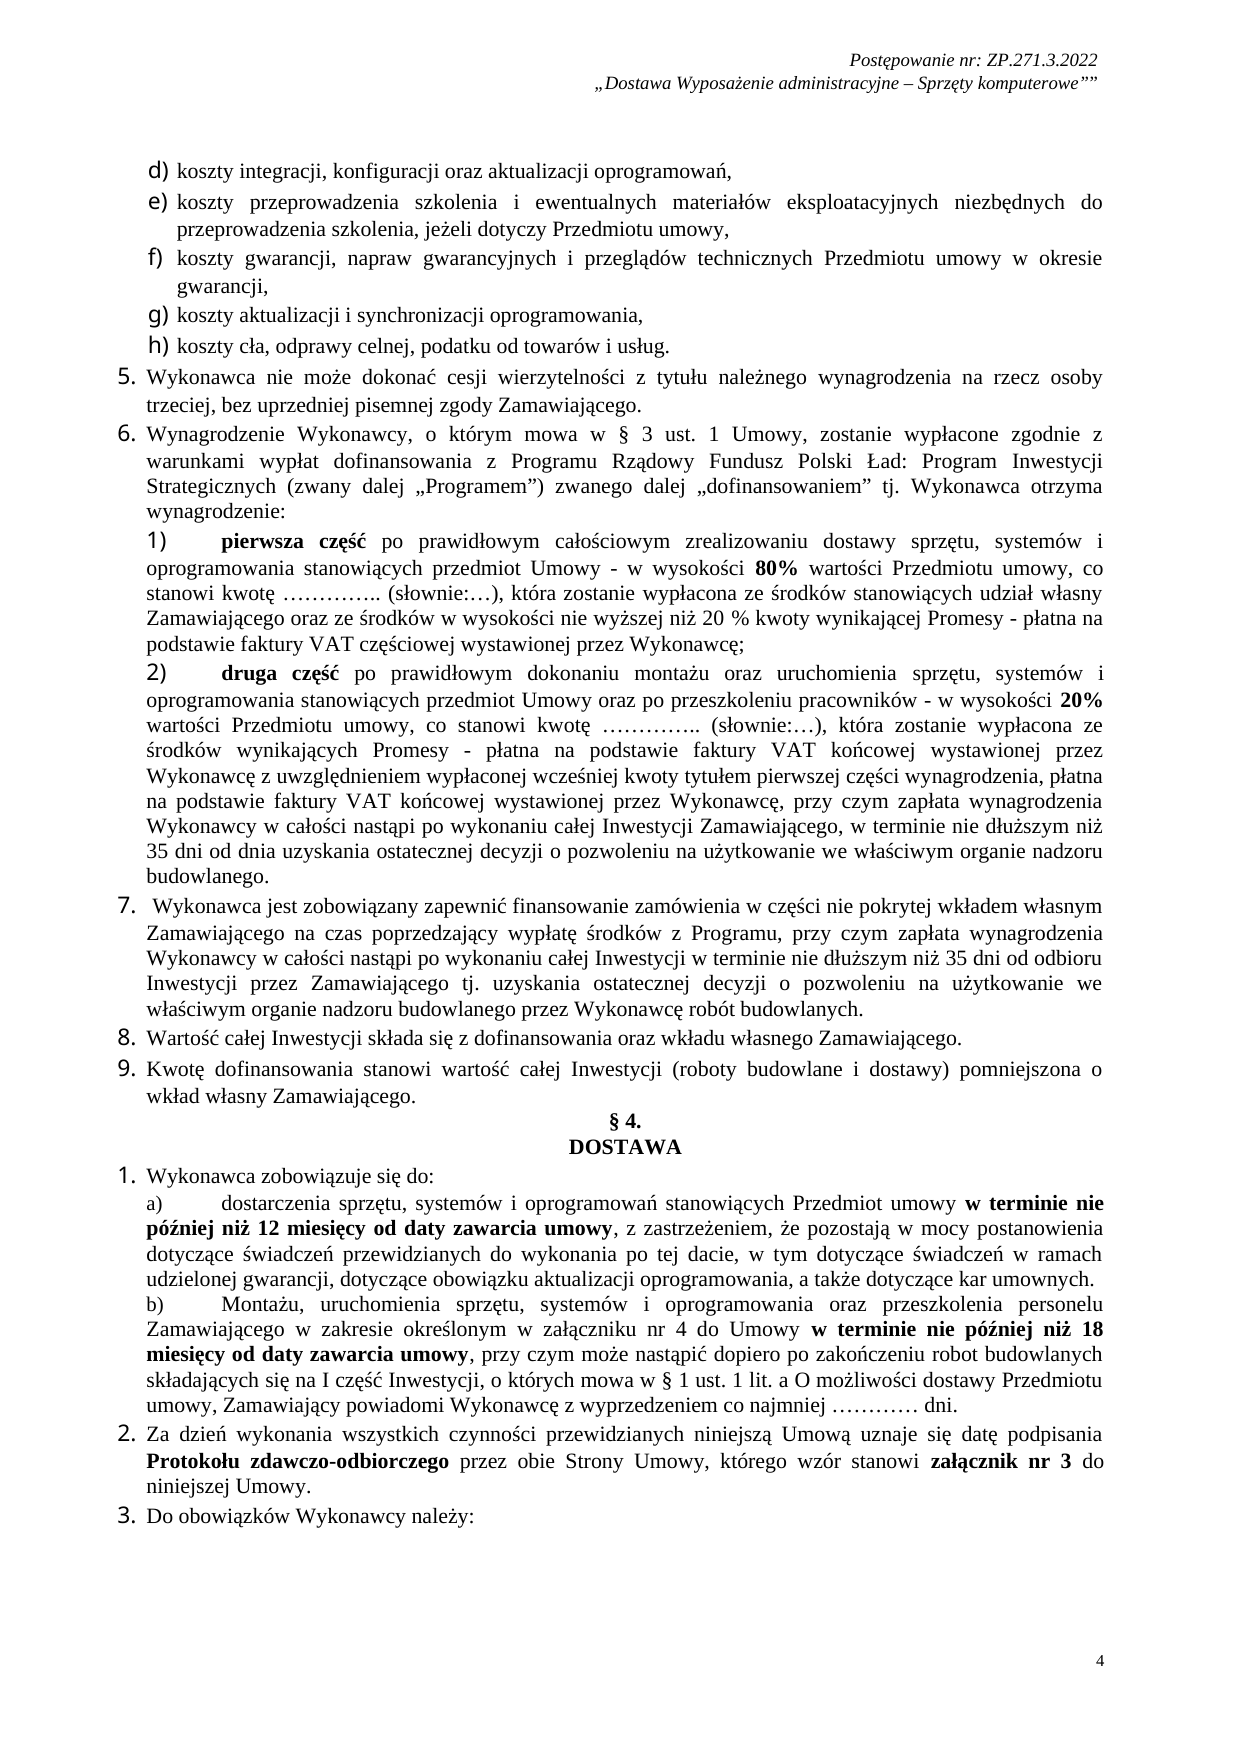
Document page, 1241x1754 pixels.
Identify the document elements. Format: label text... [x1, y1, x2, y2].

list koszty przeprowadzenia szkolenia i ewentualnych materiałów eksploatacyjnych niezbędnych do przeprowadzenia szkolenia, jeżeli dotyczy Przedmiotu umowy, [148, 185, 1104, 241]
list koszty integracji, konfiguracji oraz aktualizacji oprogramowań, [148, 154, 1104, 185]
list Wykonawca nie może dokonać cesji wierzytelności z tytułu należnego wynagrodzenia na rzecz osoby trzeciej, bez uprzedniej pisemnej zgody Zamawiającego. [117, 360, 1104, 417]
list Montażu, uruchomienia sprzętu, systemów i oprogramowania oraz przeszkolenia personelu Zamawiającego w zakresie określonym w załączniku nr 4 do Umowy w terminie nie później niż 18 miesięcy od daty zawarcia umowy, przy czym może nastąpić dopiero po zakończeniu robot budowlanych składających się na I część Inwestycji, o których mowa w § 1 ust. 1 lit. a O możliwości dostawy Przedmiotu umowy, Zamawiający powiadomi Wykonawcę z wyprzedzeniem co najmniej ………… dni. [146, 1291, 1104, 1417]
list Wykonawca zobowiązuje się do: [117, 1159, 1104, 1190]
list dostarczenia sprzętu, systemów i oprogramowań stanowiących Przedmiot umowy w terminie nie później niż 12 miesięcy od daty zawarcia umowy, z zastrzeżeniem, że pozostają w mocy postanowienia dotyczące świadczeń przewidzianych do wykonania po tej dacie, w tym dotyczące świadczeń w ramach udzielonej gwarancji, dotyczące obowiązku aktualizacji oprogramowania, a także dotyczące kar umownych. [146, 1190, 1104, 1291]
list Wykonawca jest zobowiązany zapewnić finansowanie zamówienia w części nie pokrytej wkładem własnym Zamawiającego na czas poprzedzający wypłatę środków z Programu, przy czym zapłata wynagrodzenia Wykonawcy w całości nastąpi po wykonaniu całej Inwestycji w terminie nie dłuższym niż 35 dni od odbioru Inwestycji przez Zamawiającego tj. uzyskania ostatecznej decyzji o pozwoleniu na użytkowanie we właściwym organie nadzoru budowlanego przez Wykonawcę robót budowlanych. [117, 889, 1104, 1021]
list Kwotę dofinansowania stanowi wartość całej Inwestycji (roboty budowlane i dostawy) pomniejszona o wkład własny Zamawiającego. [117, 1052, 1104, 1108]
list koszty aktualizacji i synchronizacji oprogramowania, [148, 298, 1104, 329]
list Wartość całej Inwestycji składa się z dofinansowania oraz wkładu własnego Zamawiającego. [117, 1021, 1104, 1052]
text § 4. [146, 1108, 1104, 1134]
list Wynagrodzenie Wykonawcy, o którym mowa w § 3 ust. 1 Umowy, zostanie wypłacone zgodnie z warunkami wypłat dofinansowania z Programu Rządowy Fundusz Polski Ład: Program Inwestycji Strategicznych (zwany dalej „Programem”) zwanego dalej „dofinansowaniem” tj. Wykonawca otrzyma wynagrodzenie: [117, 417, 1104, 524]
list Do obowiązków Wykonawcy należy: [117, 1499, 1104, 1530]
subtitle DOSTAWA [146, 1134, 1104, 1159]
list pierwsza część po prawidłowym całościowym zrealizowaniu dostawy sprzętu, systemów i oprogramowania stanowiących przedmiot Umowy - w wysokości 80% wartości Przedmiotu umowy, co stanowi kwotę ………….. (słownie:…), która zostanie wypłacona ze środków stanowiących udział własny Zamawiającego oraz ze środków w wysokości nie wyższej niż 20 % kwoty wynikającej Promesy - płatna na podstawie faktury VAT częściowej wystawionej przez Wykonawcę; [146, 524, 1104, 656]
list druga część po prawidłowym dokonaniu montażu oraz uruchomienia sprzętu, systemów i oprogramowania stanowiących przedmiot Umowy oraz po przeszkoleniu pracowników - w wysokości 20% wartości Przedmiotu umowy, co stanowi kwotę ………….. (słownie:…), która zostanie wypłacona ze środków wynikających Promesy - płatna na podstawie faktury VAT końcowej wystawionej przez Wykonawcę z uwzględnieniem wypłaconej wcześniej kwoty tytułem pierwszej części wynagrodzenia, płatna na podstawie faktury VAT końcowej wystawionej przez Wykonawcę, przy czym zapłata wynagrodzenia Wykonawcy w całości nastąpi po wykonaniu całej Inwestycji Zamawiającego, w terminie nie dłuższym niż 35 dni od dnia uzyskania ostatecznej decyzji o pozwoleniu na użytkowanie we właściwym organie nadzoru budowlanego. [146, 656, 1104, 889]
list Za dzień wykonania wszystkich czynności przewidzianych niniejszą Umową uznaje się datę podpisania Protokołu zdawczo-odbiorczego przez obie Strony Umowy, którego wzór stanowi załącznik nr 3 do niniejszej Umowy. [117, 1417, 1104, 1499]
list koszty cła, odprawy celnej, podatku od towarów i usług. [148, 329, 1104, 360]
list koszty gwarancji, napraw gwarancyjnych i przeglądów technicznych Przedmiotu umowy w okresie gwarancji, [148, 241, 1104, 298]
